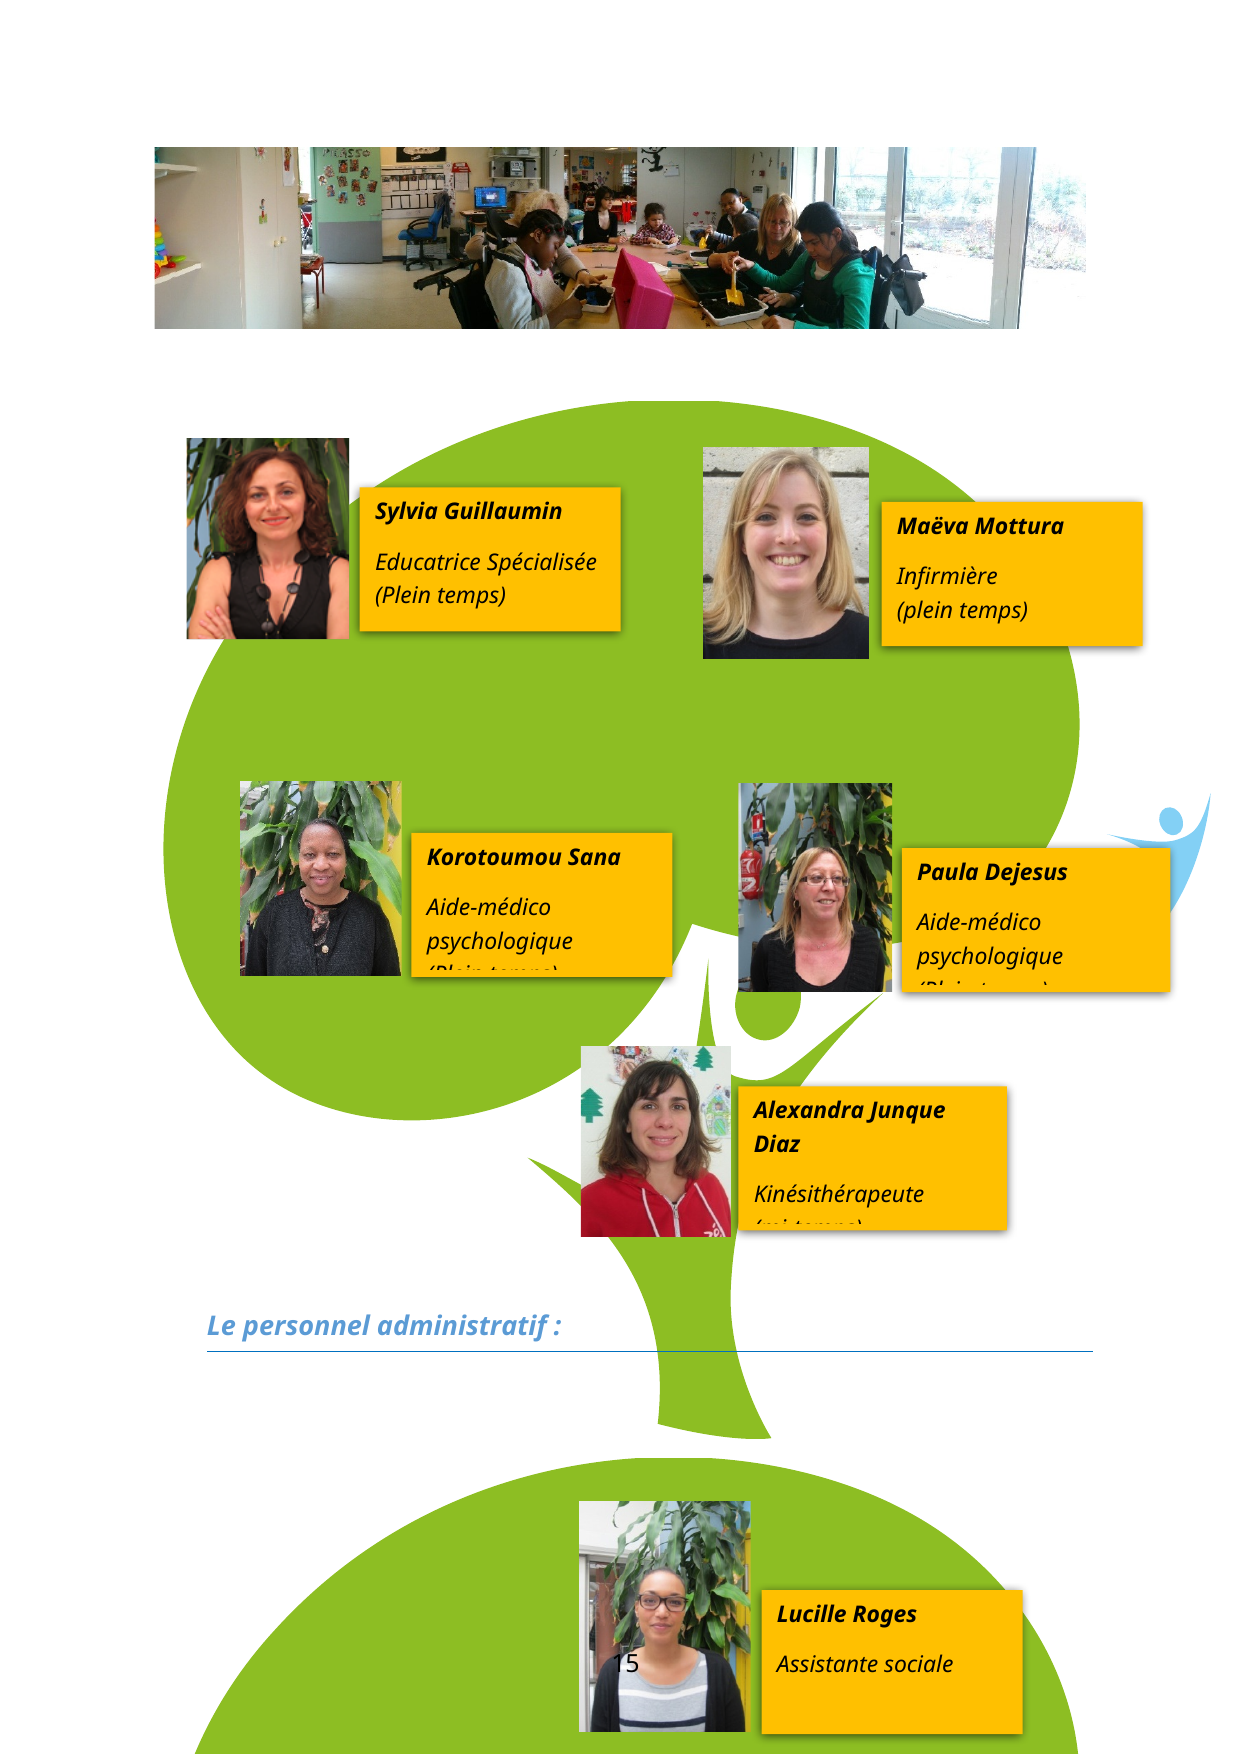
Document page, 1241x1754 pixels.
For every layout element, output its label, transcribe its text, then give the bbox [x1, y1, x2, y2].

picture [154, 147, 1086, 329]
picture [580, 1046, 731, 1237]
subtitle Le personnel administratif : [207, 1306, 1093, 1351]
picture [579, 1501, 751, 1732]
picture [738, 783, 893, 992]
picture [240, 781, 402, 976]
picture [186, 438, 352, 642]
picture [703, 447, 869, 659]
